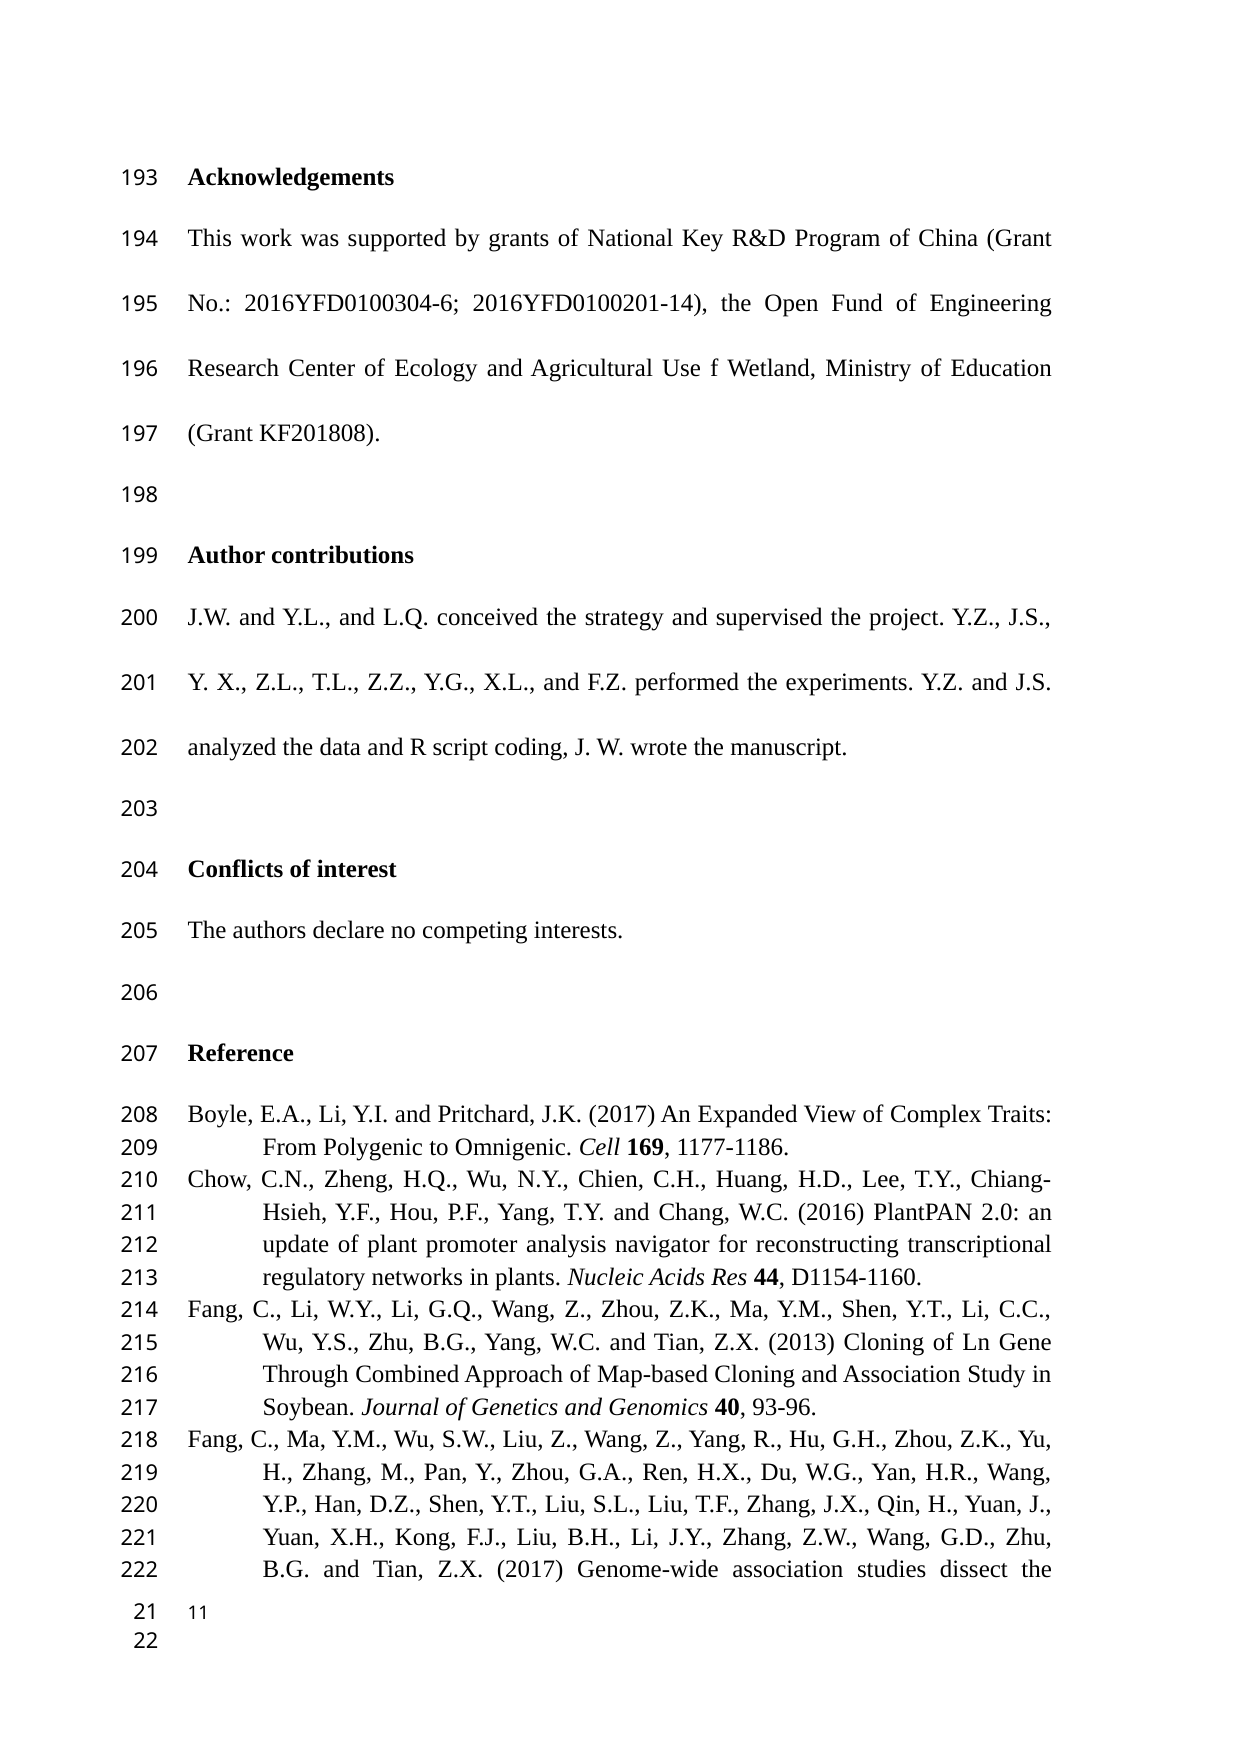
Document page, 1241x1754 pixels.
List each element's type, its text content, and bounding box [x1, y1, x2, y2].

text Author contributions [187, 538, 1053, 571]
text Reference [187, 1036, 1053, 1068]
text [187, 1422, 1053, 1585]
text This work was supported by grants of National Key R&D Program of China (Grant No.: 2016YFD0100304-6; 2016YFD0100201-14), the Open Fund of Engineering Research Center of Ecology and Agricultural Use f Wetland, Ministry of Education (Grant KF201808). [187, 221, 1053, 448]
text The authors declare no competing interests. [187, 913, 1053, 946]
text Acknowledgements [187, 160, 1053, 192]
text Chow, C.N., Zheng, H.Q., Wu, N.Y., Chien, C.H., Huang, H.D., Lee, T.Y., Chiang-Hsieh, Y.F., Hou, P.F., Yang, T.Y. and Chang, W.C. (2016) PlantPAN 2.0: an update of plant promoter analysis navigator for reconstructing transcriptional regulatory networks in plants. Nucleic Acids Res 44, D1154-1160. [187, 1162, 1053, 1292]
text J.W. and Y.L., and L.Q. conceived the strategy and supervised the project. Y.Z., J.S., Y. X., Z.L., T.L., Z.Z., Y.G., X.L., and F.Z. performed the experiments. Y.Z. and J.S. analyzed the data and R script coding, J. W. wrote the manuscript. [187, 600, 1053, 762]
text Fang, C., Li, W.Y., Li, G.Q., Wang, Z., Zhou, Z.K., Ma, Y.M., Shen, Y.T., Li, C.C., Wu, Y.S., Zhu, B.G., Yang, W.C. and Tian, Z.X. (2013) Cloning of Ln Gene Through Combined Approach of Map-based Cloning and Association Study in Soybean. Journal of Genetics and Genomics 40, 93-96. [187, 1292, 1053, 1422]
text Boyle, E.A., Li, Y.I. and Pritchard, J.K. (2017) An Expanded View of Complex Traits: From Polygenic to Omnigenic. Cell 169, 1177-1186. [187, 1097, 1053, 1162]
text Conflicts of interest [187, 852, 1053, 885]
